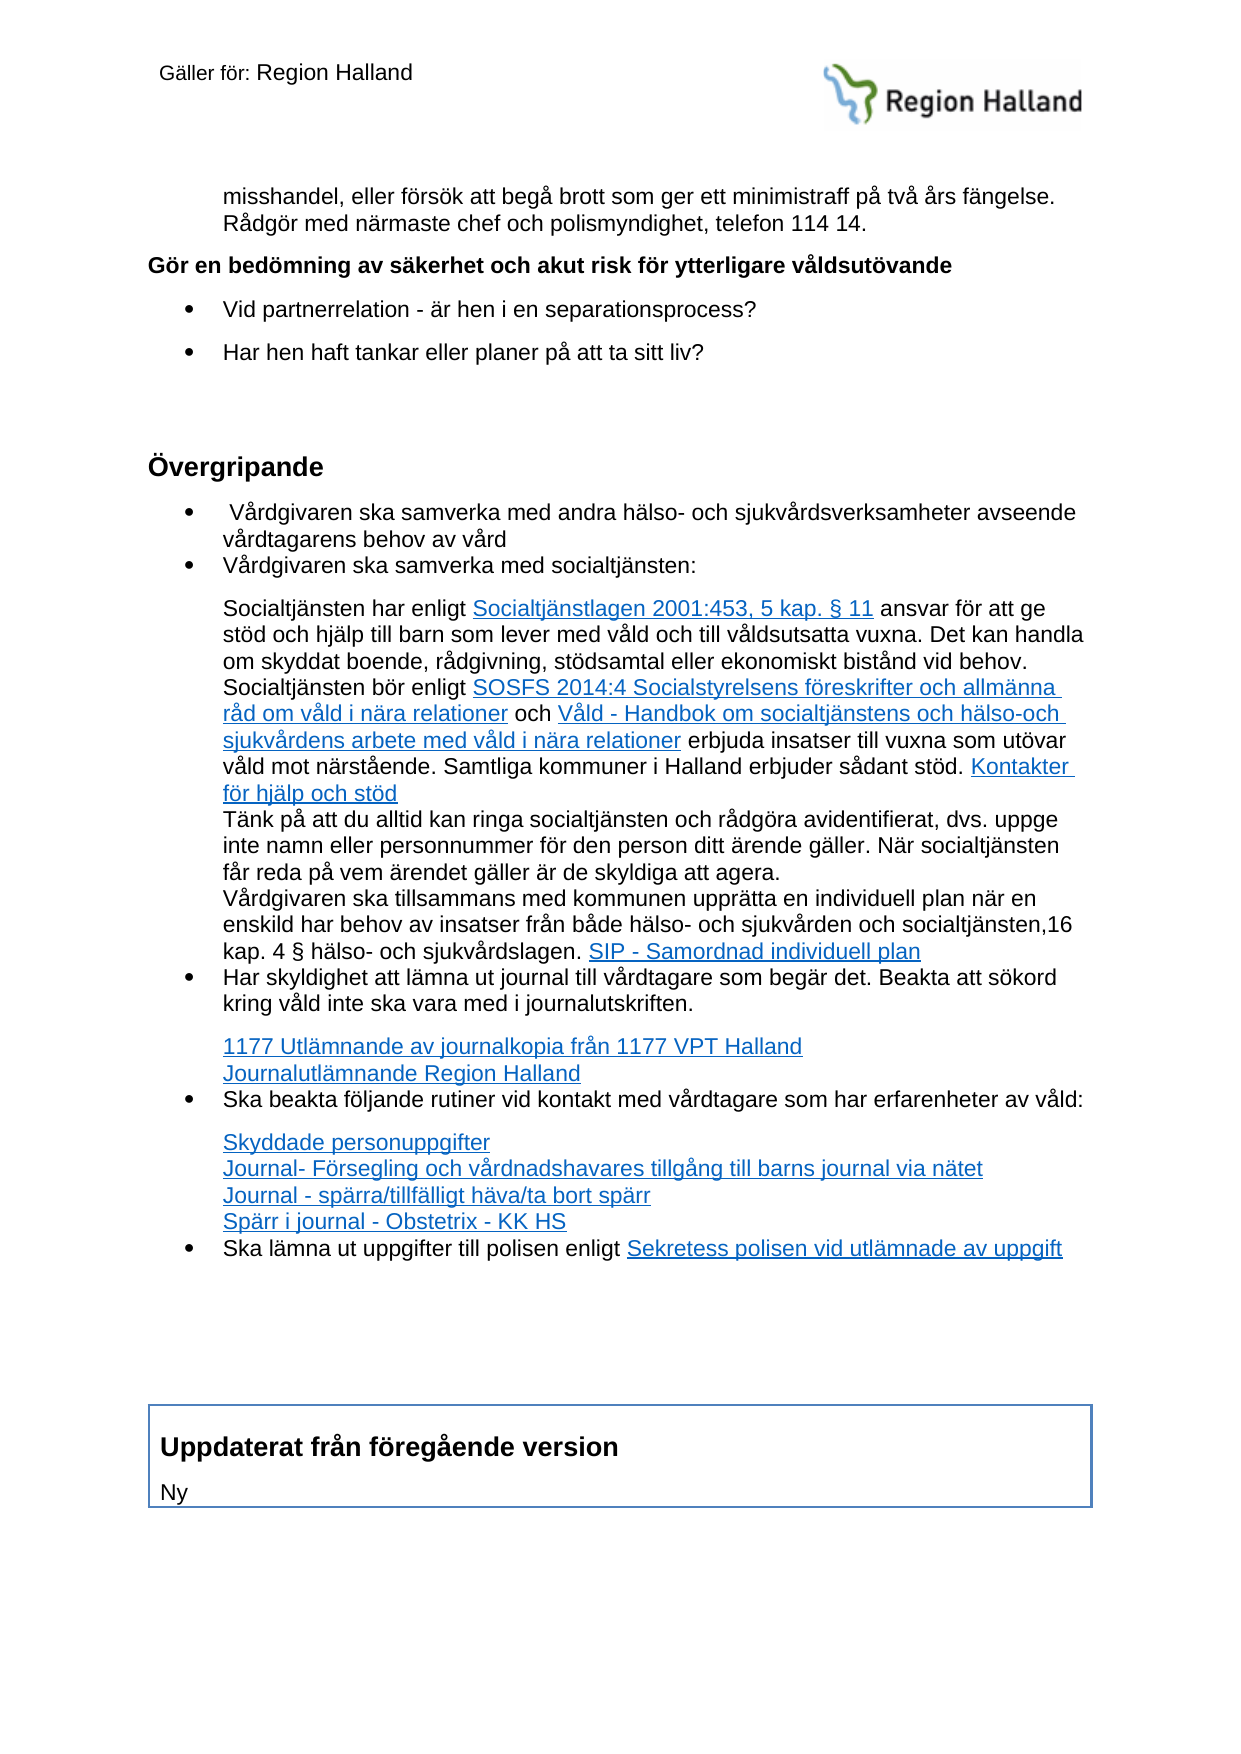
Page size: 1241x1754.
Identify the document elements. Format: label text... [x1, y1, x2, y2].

table_header Uppdaterat från föregående version Ny [150, 1406, 1090, 1506]
text 1177 Utlämnande av journalkopia från 1177 VPT Halland [148, 1033, 1092, 1060]
subtitle Övergripande [148, 451, 1092, 482]
list Vid partnerrelation - är hen i en separationsprocess? [185, 296, 1092, 322]
text Vårdgivaren ska tillsammans med kommunen upprätta en individuell plan när en enskild har behov av insatser från både hälso- och sjukvården och socialtjänsten,16 kap. 4 § hälso- och sjukvårdslagen. SIP - Samordnad individuell plan [223, 885, 1092, 964]
text Socialtjänsten har enligt Socialtjänstlagen 2001:453, 5 kap. § 11 ansvar för att ge stöd och hjälp till barn som lever med våld och till våldsutsatta vuxna. Det kan handla om skyddat boende, rådgivning, stödsamtal eller ekonomiskt bistånd vid behov. [223, 595, 1092, 674]
text Spärr i journal - Obstetrix - KK HS [148, 1208, 1092, 1234]
text Journal- Försegling och vårdnadshavares tillgång till barns journal via nätet [148, 1155, 1092, 1182]
text Tänk på att du alltid kan ringa socialtjänsten och rådgöra avidentifierat, dvs. uppge inte namn eller personnummer för den person ditt ärende gäller. När socialtjänsten får reda på vem ärendet gäller är de skyldiga att agera. [223, 806, 1092, 885]
list Ska beakta följande rutiner vid kontakt med vårdtagare som har erfarenheter av våld: [185, 1086, 1092, 1112]
list Har hen haft tankar eller planer på att ta sitt liv? [185, 338, 1092, 365]
picture [823, 59, 1082, 131]
text Journal - spärra/tillfälligt häva/ta bort spärr [148, 1182, 1092, 1208]
text Socialtjänsten bör enligt SOSFS 2014:4 Socialstyrelsens föreskrifter och allmänna råd om våld i nära relationer och Våld - Handbok om socialtjänstens och hälso-och sjukvårdens arbete med våld i nära relationer erbjuda insatser till vuxna som utövar våld mot närstående. Samtliga kommuner i Halland erbjuder sådant stöd. Kontakter för hjälp och stöd [223, 674, 1092, 806]
text Journalutlämnande Region Halland [148, 1060, 1092, 1086]
list Har skyldighet att lämna ut journal till vårdtagare som begär det. Beakta att sökord kring våld inte ska vara med i journalutskriften. [185, 964, 1092, 1017]
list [185, 183, 1092, 236]
list Vårdgivaren ska samverka med socialtjänsten: [185, 552, 1092, 578]
list Vårdgivaren ska samverka med andra hälso- och sjukvårdsverksamheter avseende vårdtagarens behov av vård [185, 499, 1092, 552]
text Gör en bedömning av säkerhet och akut risk för ytterligare våldsutövande [148, 252, 1092, 279]
list Ska lämna ut uppgifter till polisen enligt Sekretess polisen vid utlämnade av uppgift [185, 1234, 1092, 1261]
text Skyddade personuppgifter [148, 1129, 1092, 1155]
